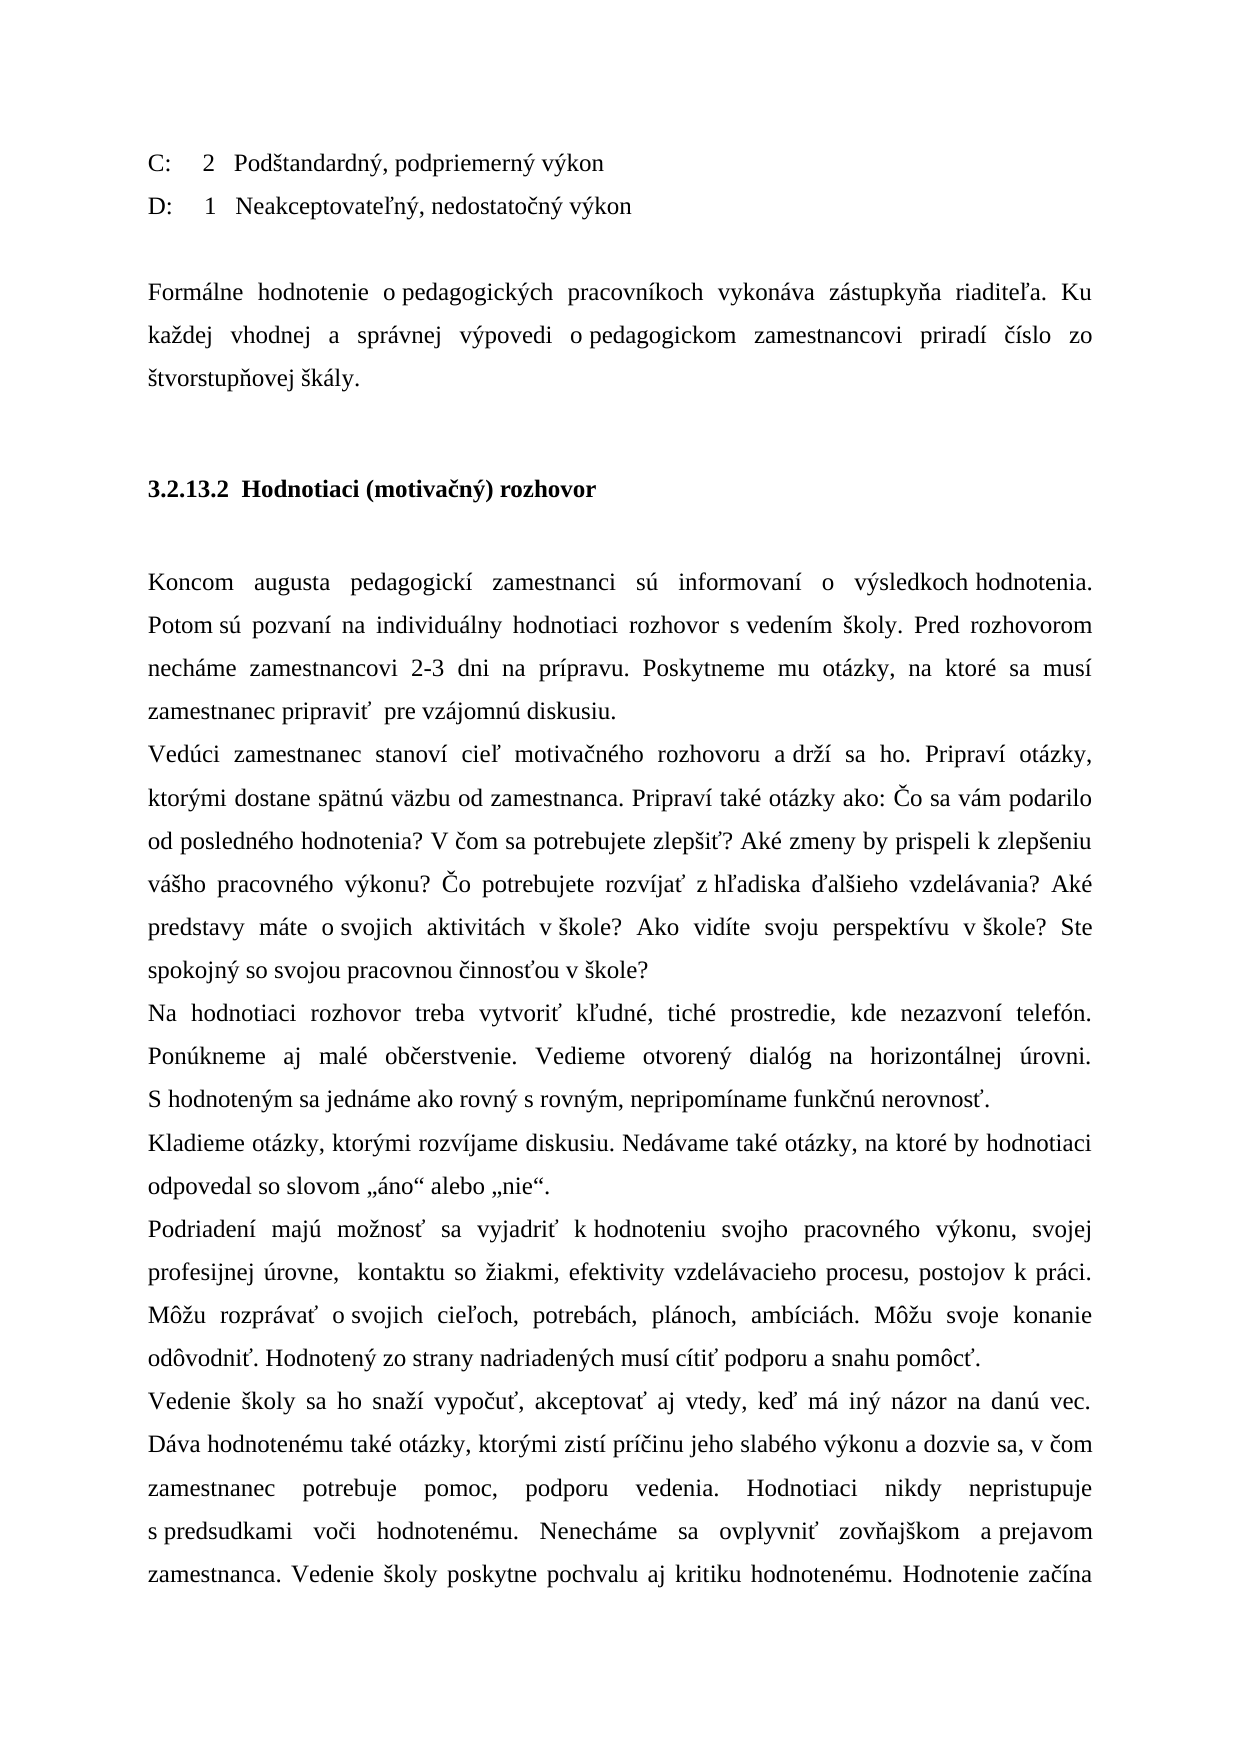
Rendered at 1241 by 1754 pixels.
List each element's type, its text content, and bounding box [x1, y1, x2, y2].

text C: 2 Podštandardný, podpriemerný výkon [148, 148, 1093, 176]
text Formálne hodnotenie o pedagogických pracovníkoch vykonáva zástupkyňa riaditeľa. Ku každej vhodnej a správnej výpovedi o pedagogickom zamestnancovi priradí číslo zo štvorstupňovej škály. [148, 277, 1093, 392]
text Vedúci zamestnanec stanoví cieľ motivačného rozhovoru a drží sa ho. Pripraví otázky, ktorými dostane spätnú väzbu od zamestnanca. Pripraví také otázky ako: Čo sa vám podarilo od posledného hodnotenia? V čom sa potrebujete zlepšiť? Aké zmeny by prispeli k zlepšeniu vášho pracovného výkonu? Čo potrebujete rozvíjať z hľadiska ďalšieho vzdelávania? Aké predstavy máte o svojich aktivitách v škole? Ako vidíte svoju perspektívu v škole? Ste spokojný so svojou pracovnou činnosťou v škole? [148, 739, 1093, 984]
text Kladieme otázky, ktorými rozvíjame diskusiu. Nedávame také otázky, na ktoré by hodnotiaci odpovedal so slovom „áno“ alebo „nie“. [148, 1128, 1093, 1199]
text Podriadení majú možnosť sa vyjadriť k hodnoteniu svojho pracovného výkonu, svojej profesijnej úrovne, kontaktu so žiakmi, efektivity vzdelávacieho procesu, postojov k práci. Môžu rozprávať o svojich cieľoch, potrebách, plánoch, ambíciách. Môžu svoje konanie odôvodniť. Hodnotený zo strany nadriadených musí cítiť podporu a snahu pomôcť. [148, 1214, 1093, 1372]
subtitle 3.2.13.2 Hodnotiaci (motivačný) rozhovor [148, 474, 1093, 503]
text Koncom augusta pedagogickí zamestnanci sú informovaní o výsledkoch hodnotenia. Potom sú pozvaní na individuálny hodnotiaci rozhovor s vedením školy. Pred rozhovorom necháme zamestnancovi 2-3 dni na prípravu. Poskytneme mu otázky, na ktoré sa musí zamestnanec pripraviť pre vzájomnú diskusiu. [148, 567, 1093, 725]
text D: 1 Neakceptovateľný, nedostatočný výkon [148, 191, 1093, 219]
text Na hodnotiaci rozhovor treba vytvoriť kľudné, tiché prostredie, kde nezazvoní telefón. Ponúkneme aj malé občerstvenie. Vedieme otvorený dialóg na horizontálnej úrovni. S hodnoteným sa jednáme ako rovný s rovným, nepripomíname funkčnú nerovnosť. [148, 998, 1093, 1113]
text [148, 1386, 1093, 1588]
